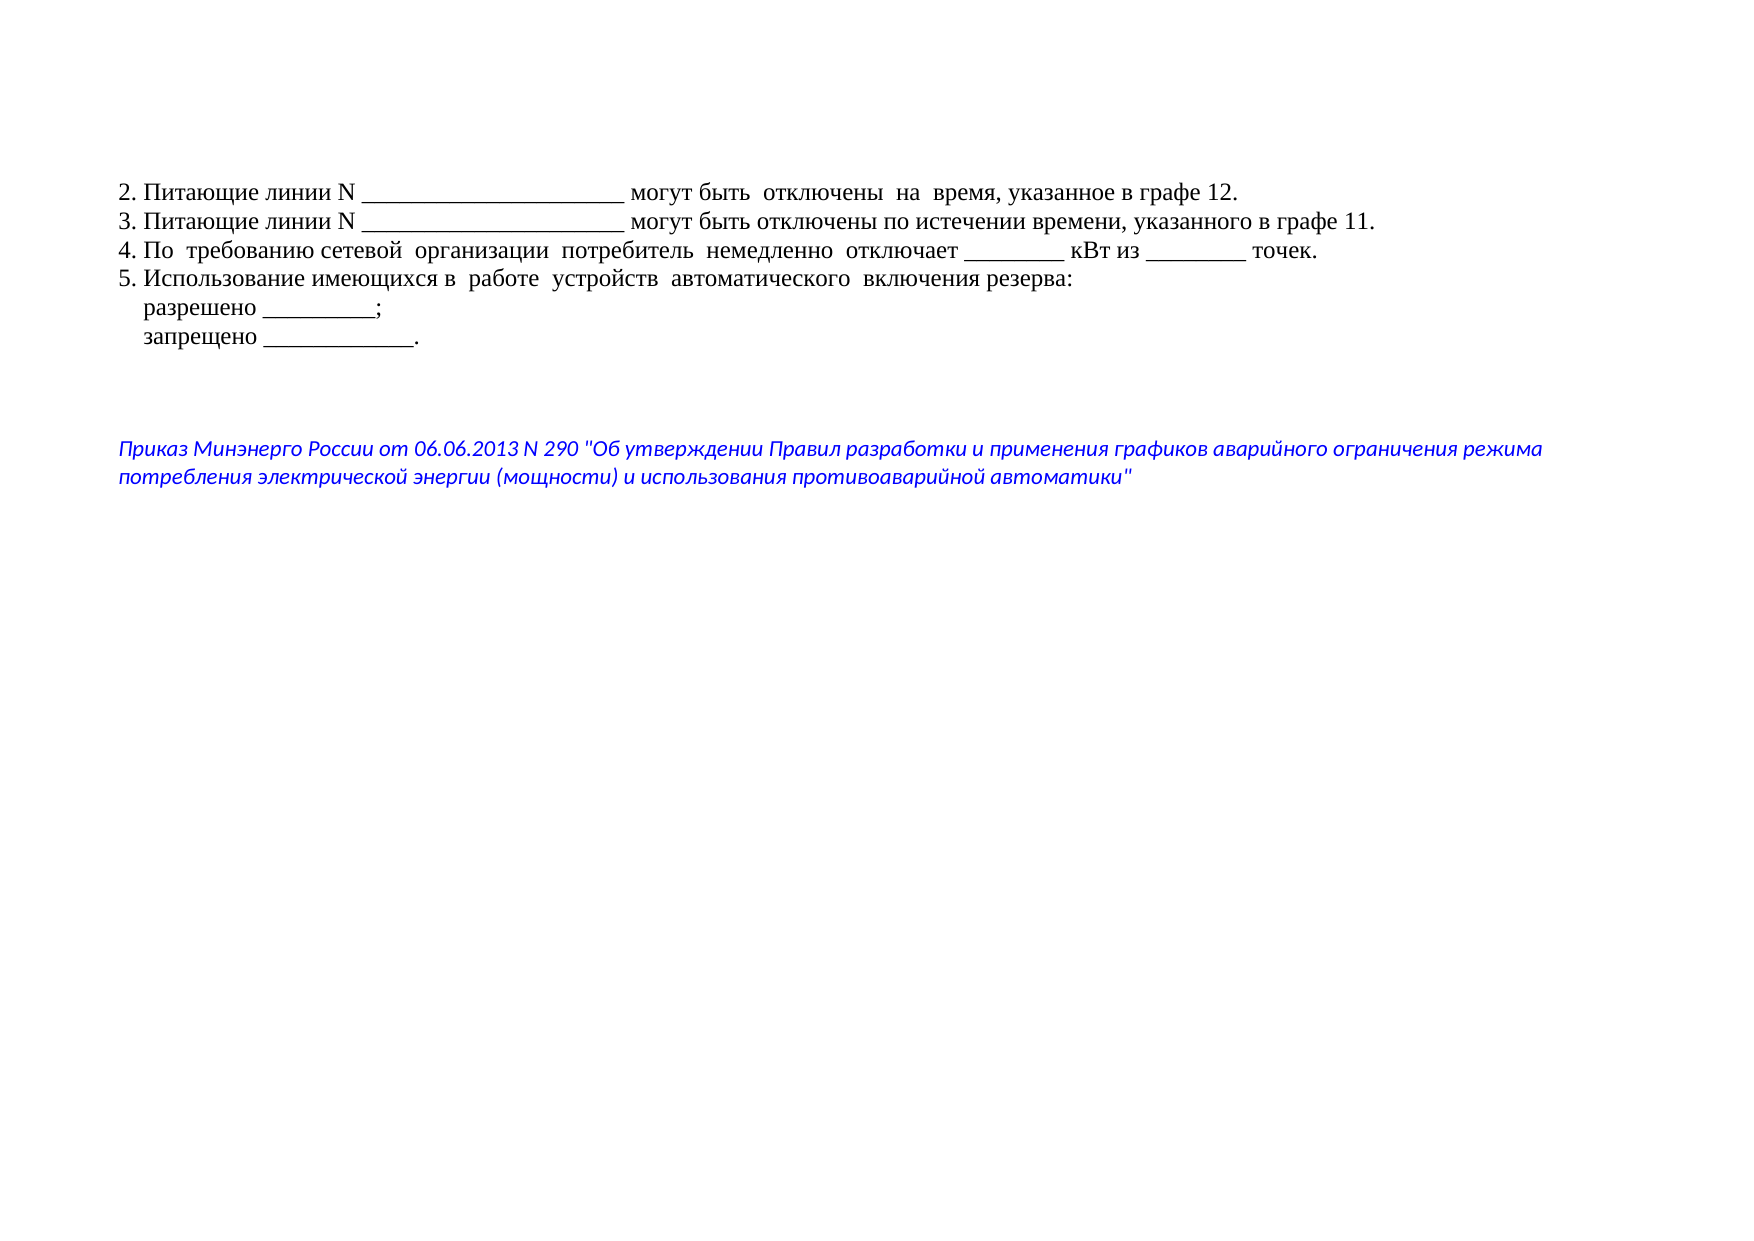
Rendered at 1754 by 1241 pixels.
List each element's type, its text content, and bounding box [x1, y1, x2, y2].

text разрешено _________; [118, 292, 1636, 321]
text 2. Питающие линии N _____________________ могут быть отключены на время, указанное в графе 12. [118, 177, 1636, 206]
text 3. Питающие линии N _____________________ могут быть отключены по истечении времени, указанного в графе 11. [118, 206, 1636, 235]
text Приказ Минэнерго России от 06.06.2013 N 290 "Об утверждении Правил разработки и применения графиков аварийного ограничения режима потребления электрической энергии (мощности) и использования противоаварийной автоматики" [118, 406, 1636, 518]
text запрещено ____________. [118, 321, 1636, 350]
text 5. Использование имеющихся в работе устройств автоматического включения резерва: [118, 263, 1636, 292]
text 4. По требованию сетевой организации потребитель немедленно отключает ________ кВт из ________ точек. [118, 235, 1636, 263]
